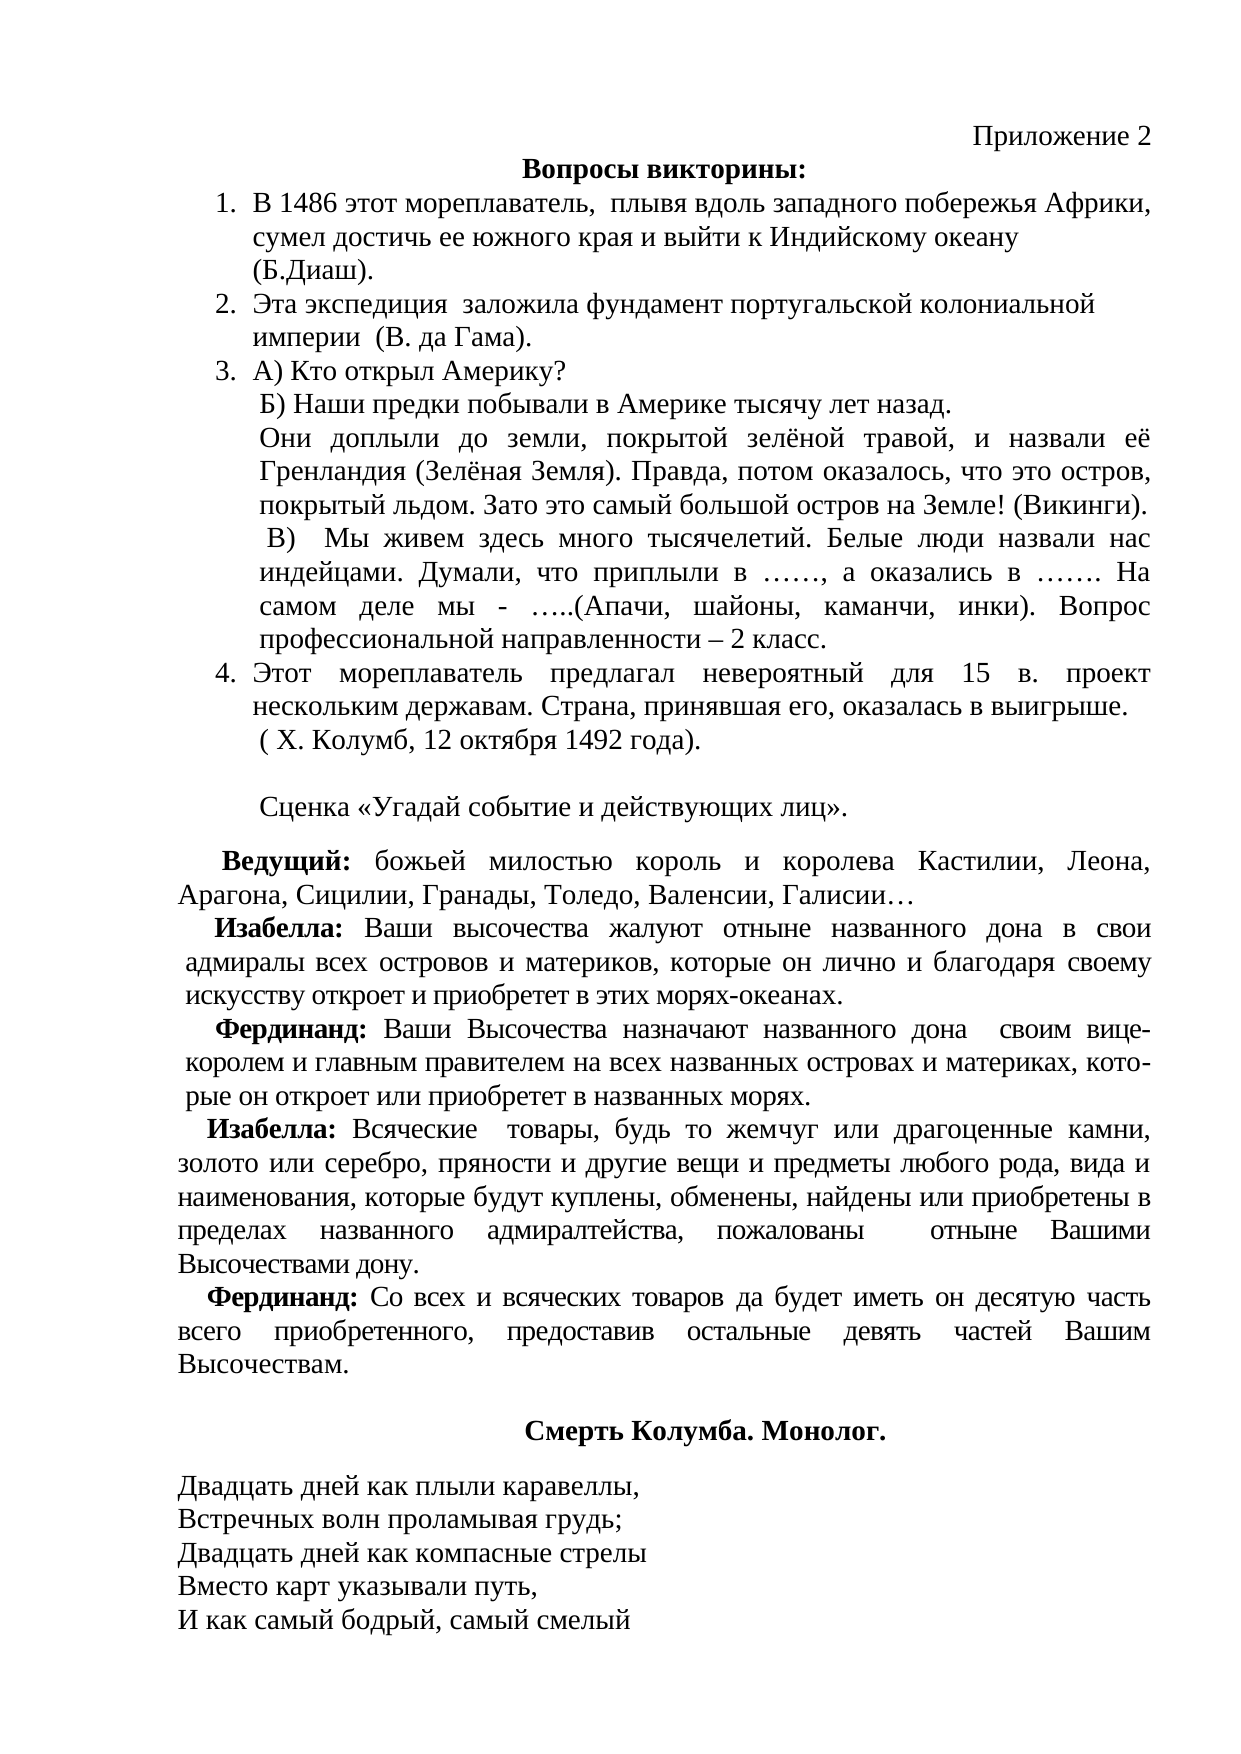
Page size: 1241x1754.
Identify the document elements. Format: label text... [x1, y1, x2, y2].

list В) Мы живем здесь много тысячелетий. Белые люди назвали нас индейцами. Думали, что приплыли в ……, а оказались в ……. На самом деле мы - …..(Апачи, шайоны, каманчи, инки). Вопрос профессиональной направленности – 2 класс. [259, 521, 1152, 655]
text Вопросы викторины: [177, 152, 1152, 185]
list Они доплыли до земли, покрытой зелёной травой, и назвали её Гренландия (Зелёная Земля). Правда, потом оказалось, что это остров, покрытый льдом. Зато это самый большой остров на Земле! (Викинги). [259, 420, 1152, 521]
text И как самый бодрый, самый смелый [177, 1602, 1152, 1636]
list Смерть Колумба. Монолог. [259, 1413, 1152, 1447]
list Сценка «Угадай событие и действующих лиц». [259, 789, 1152, 822]
text Изабелла: Ваши высочества жалуют отныне названного дона в свои адмиралы всех островов и материков, которые он лично и благодаря своему искусству откроет и приобретет в этих морях-океанах. [185, 910, 1152, 1011]
list Этот мореплаватель предлагал невероятный для 15 в. проект нескольким державам. Страна, принявшая его, оказалась в выигрыше. [215, 655, 1152, 722]
list Эта экспедиция заложила фундамент португальской колониальной империи (В. да Гама). [215, 286, 1152, 353]
text Приложение 2 [177, 118, 1152, 152]
list В 1486 этот мореплаватель, плывя вдоль западного побережья Африки, сумел достичь ее южного края и выйти к Индийскому океану (Б.Диаш). [215, 185, 1152, 286]
list Б) Наши предки побывали в Америке тысячу лет назад. [259, 386, 1152, 420]
text Фердинанд: Ваши Высочества назначают названного дона своим вице-королем и главным правителем на всех названных островах и материках, которые он откроет или приобретет в названных морях. [185, 1011, 1151, 1112]
list ( Х. Колумб, 12 октября 1492 года). [259, 722, 1152, 755]
text Двадцать дней как компасные стрелы [177, 1535, 1152, 1568]
text Вместо карт указывали путь, [177, 1568, 1152, 1602]
text Изабелла: Всяческие товары, будь то жемчуг или драгоценные камни, золото или серебро, пряности и другие вещи и предметы любого рода, вида и наименования, которые будут куплены, обменены, найдены или приобретены в пределах названного адмиралтейства, пожалованы отныне Вашими Высочествами дону. [177, 1112, 1151, 1279]
list А) Кто открыл Америку? [215, 353, 1152, 386]
text Встречных волн проламывая грудь; [177, 1501, 1152, 1535]
text Двадцать дней как плыли каравеллы, [177, 1468, 1152, 1501]
text Ведущий: божьей милостью король и королева Кастилии, Леона, Арагона, Сицилии, Гранады, Толедо, Валенсии, Галисии… [177, 843, 1152, 910]
text Фердинанд: Со всех и всяческих товаров да будет иметь он десятую часть всего приобретенного, предоставив остальные девять частей Вашим Высочествам. [177, 1279, 1151, 1380]
